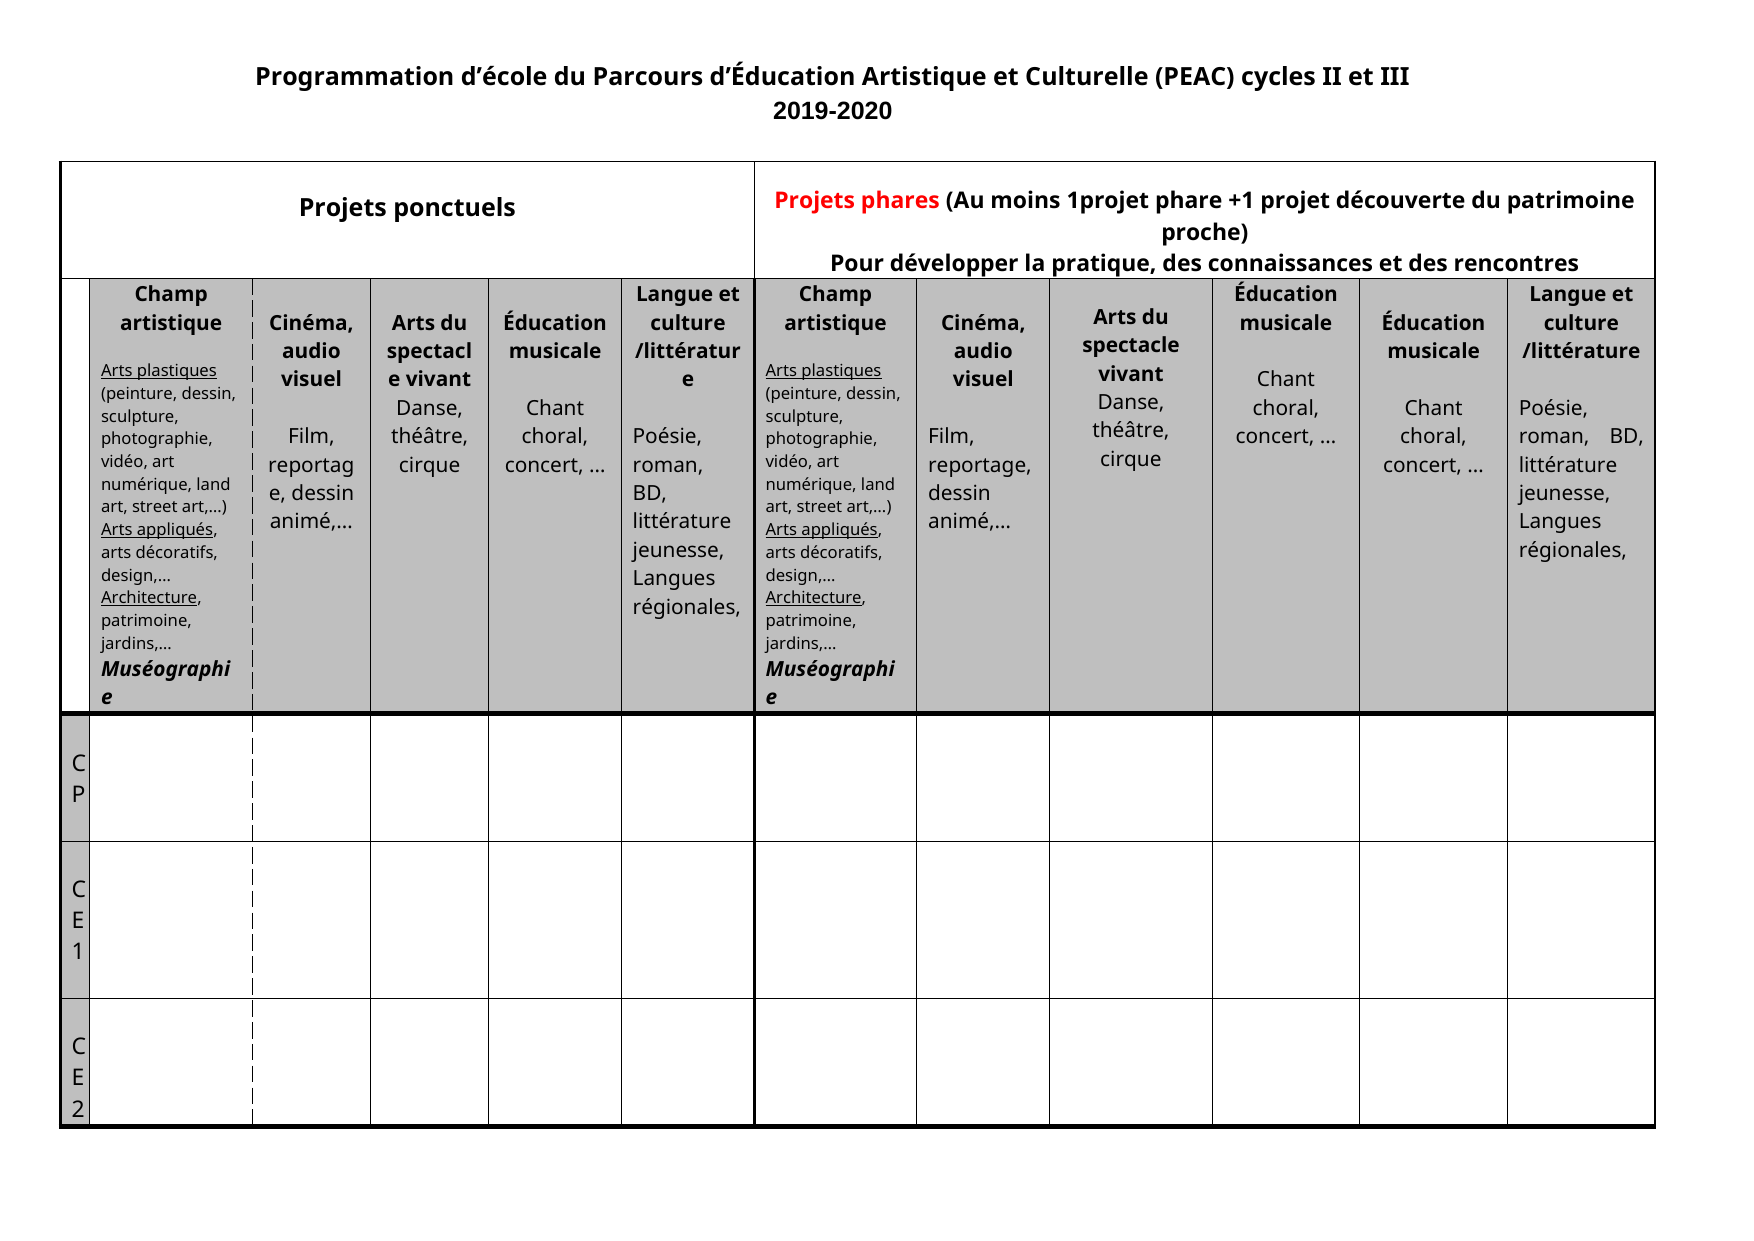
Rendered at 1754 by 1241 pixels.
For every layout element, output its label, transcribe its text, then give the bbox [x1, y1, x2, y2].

table_cell [917, 842, 1049, 998]
table_cell [1360, 842, 1507, 998]
table_cell [622, 716, 753, 841]
table_cell [62, 279, 89, 711]
table_cell [756, 999, 916, 1124]
table_cell Éducation musicale Chant choral, concert, … [1360, 279, 1507, 711]
text Programmation d’école du Parcours d’Éducation Artistique et Culturelle (PEAC) cycles II et III [59, 59, 1606, 93]
table_cell Champ artistique Arts plastiques (peinture, dessin, sculpture, photographie, vidéo, art numérique, land art, street art,…) Arts appliqués, arts décoratifs, design,… Architecture, patrimoine, jardins,… Muséographie [756, 279, 916, 711]
table_cell Éducation musicale Chant choral, concert, … [489, 279, 621, 711]
table_header Projets phares (Au moins 1projet phare +1 projet découverte du patrimoine proche) Pour développer la pratique, des connaissances et des rencontres [755, 162, 1654, 278]
table_cell [756, 716, 916, 841]
table_cell Arts du spectacle vivant Danse, théâtre, cirque [1050, 279, 1212, 711]
table_cell [1213, 716, 1359, 841]
table_cell [252, 999, 370, 1124]
table_cell [489, 999, 621, 1124]
table_cell [756, 842, 916, 998]
table_cell Cinéma, audio visuel Film, reportage, dessin animé,… [917, 279, 1049, 711]
table_cell [1213, 999, 1359, 1124]
table_cell [371, 716, 488, 841]
table_cell [622, 999, 753, 1124]
table_cell [917, 999, 1049, 1124]
table_cell CE2 [62, 999, 89, 1124]
table_cell [90, 842, 252, 998]
table_cell [1050, 716, 1212, 841]
table_cell [252, 842, 370, 998]
text 2019-2020 [59, 96, 1606, 124]
table_cell [1360, 999, 1507, 1124]
table_cell [917, 716, 1049, 841]
table_cell [1508, 999, 1654, 1124]
table_cell [1050, 999, 1212, 1124]
table_cell [252, 716, 370, 841]
table_cell [489, 716, 621, 841]
table_cell [371, 999, 488, 1124]
table_cell [1360, 716, 1507, 841]
table_cell [90, 999, 252, 1124]
table_cell [489, 842, 621, 998]
table_cell Champ artistique Arts plastiques (peinture, dessin, sculpture, photographie, vidéo, art numérique, land art, street art,…) Arts appliqués, arts décoratifs, design,… Architecture, patrimoine, jardins,… Muséographie [90, 279, 252, 711]
table_header Projets ponctuels [62, 162, 754, 278]
table_cell [1050, 842, 1212, 998]
table_cell Arts du spectacle vivant Danse, théâtre, cirque [371, 279, 488, 711]
table_cell Éducation musicale Chant choral, concert, … [1213, 279, 1359, 711]
table_cell [1213, 842, 1359, 998]
table_cell Langue et culture /littérature Poésie, roman, BD, littérature jeunesse, Langues régionales, [1508, 279, 1654, 711]
table_cell [90, 716, 252, 841]
table_cell [371, 842, 488, 998]
table_cell Cinéma, audio visuel Film, reportage, dessin animé,… [252, 279, 370, 711]
table_cell Langue et culture /littérature Poésie, roman, BD, littérature jeunesse, Langues régionales, [622, 279, 753, 711]
table_cell [1508, 842, 1654, 998]
table_cell CP [62, 716, 89, 841]
table_cell CE1 [62, 842, 89, 998]
table_cell [622, 842, 753, 998]
table_cell [1508, 716, 1654, 841]
